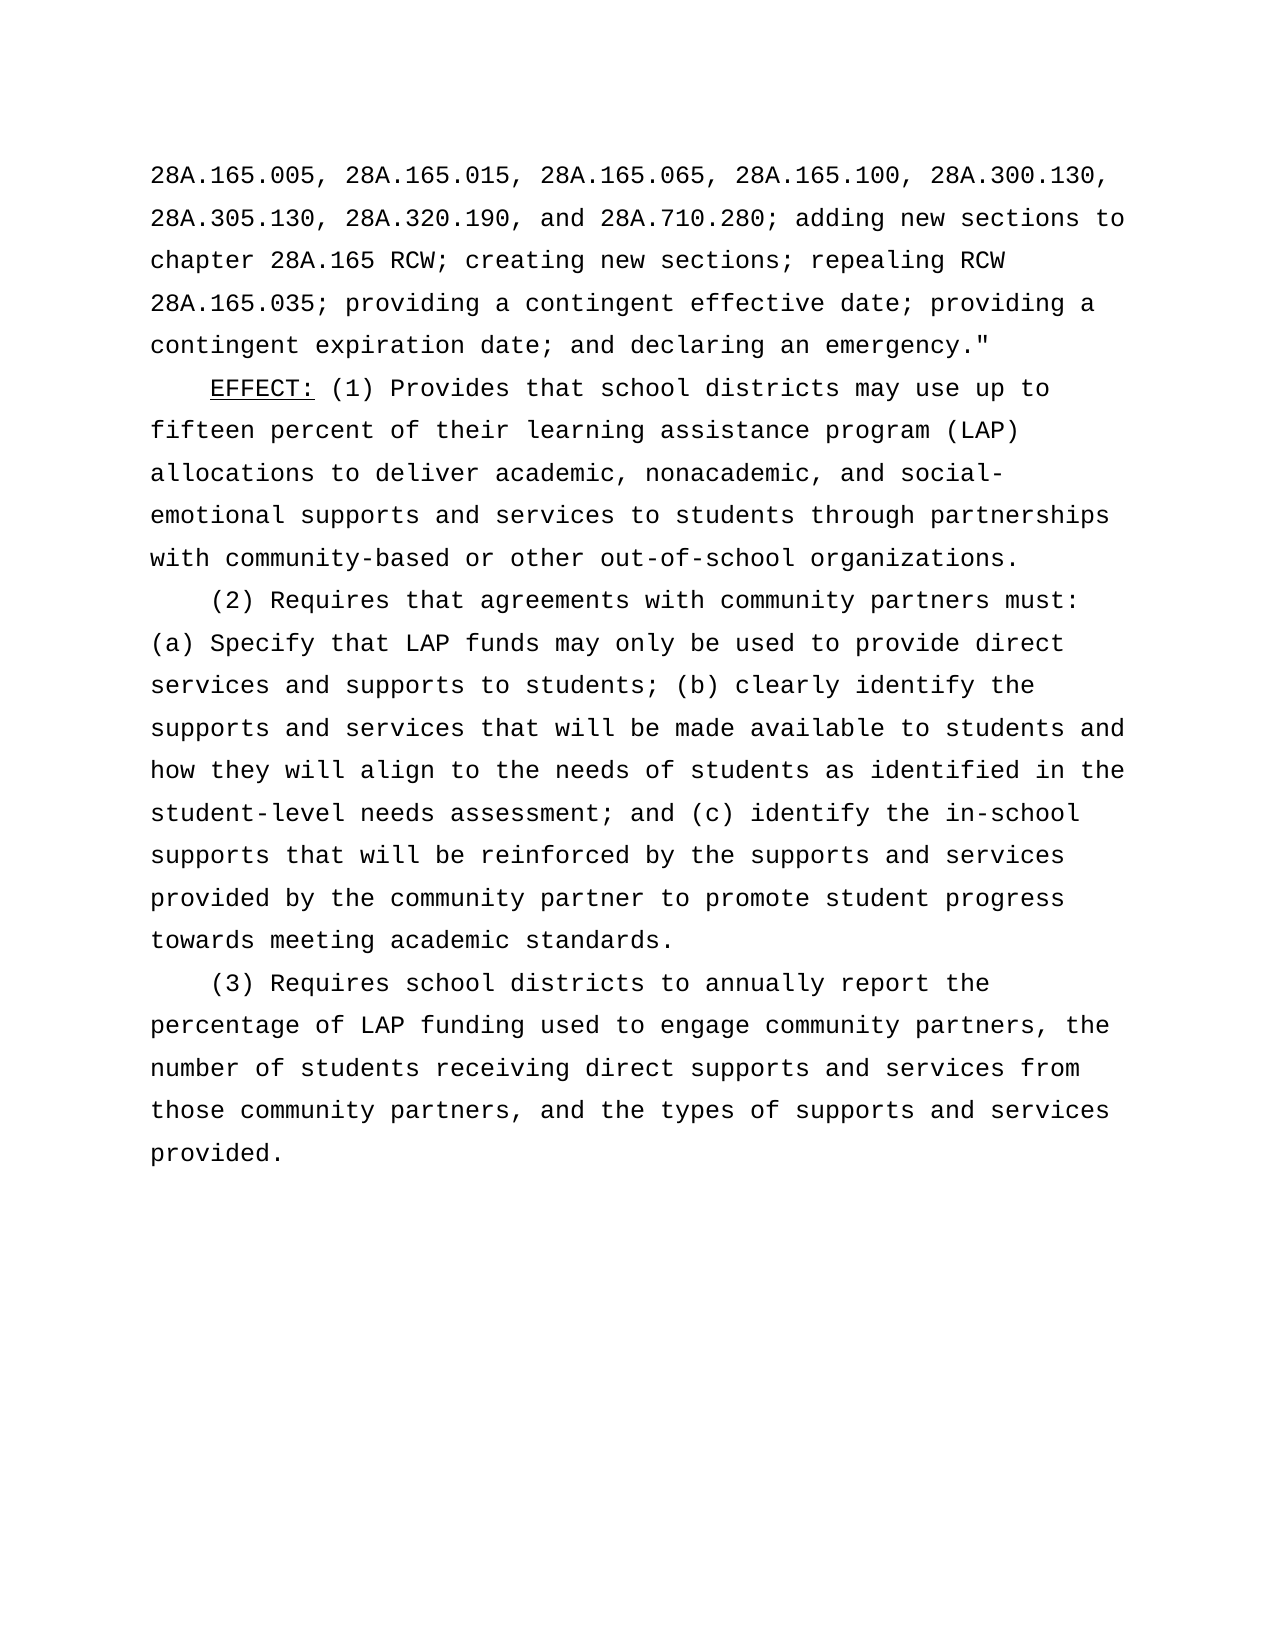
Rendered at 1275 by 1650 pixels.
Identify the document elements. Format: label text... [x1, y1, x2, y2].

text (3) Requires school districts to annually report the percentage of LAP funding used to engage community partners, the number of students receiving direct supports and services from those community partners, and the types of supports and services provided. [150, 957, 1125, 1170]
text EFFECT: (1) Provides that school districts may use up to fifteen percent of their learning assistance program (LAP) allocations to deliver academic, nonacademic, and social-emotional supports and services to students through partnerships with community-based or other out-of-school organizations. [150, 362, 1125, 575]
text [150, 150, 1125, 362]
text (2) Requires that agreements with community partners must: (a) Specify that LAP funds may only be used to provide direct services and supports to students; (b) clearly identify the supports and services that will be made available to students and how they will align to the needs of students as identified in the student-level needs assessment; and (c) identify the in-school supports that will be reinforced by the supports and services provided by the community partner to promote student progress towards meeting academic standards. [150, 575, 1125, 957]
